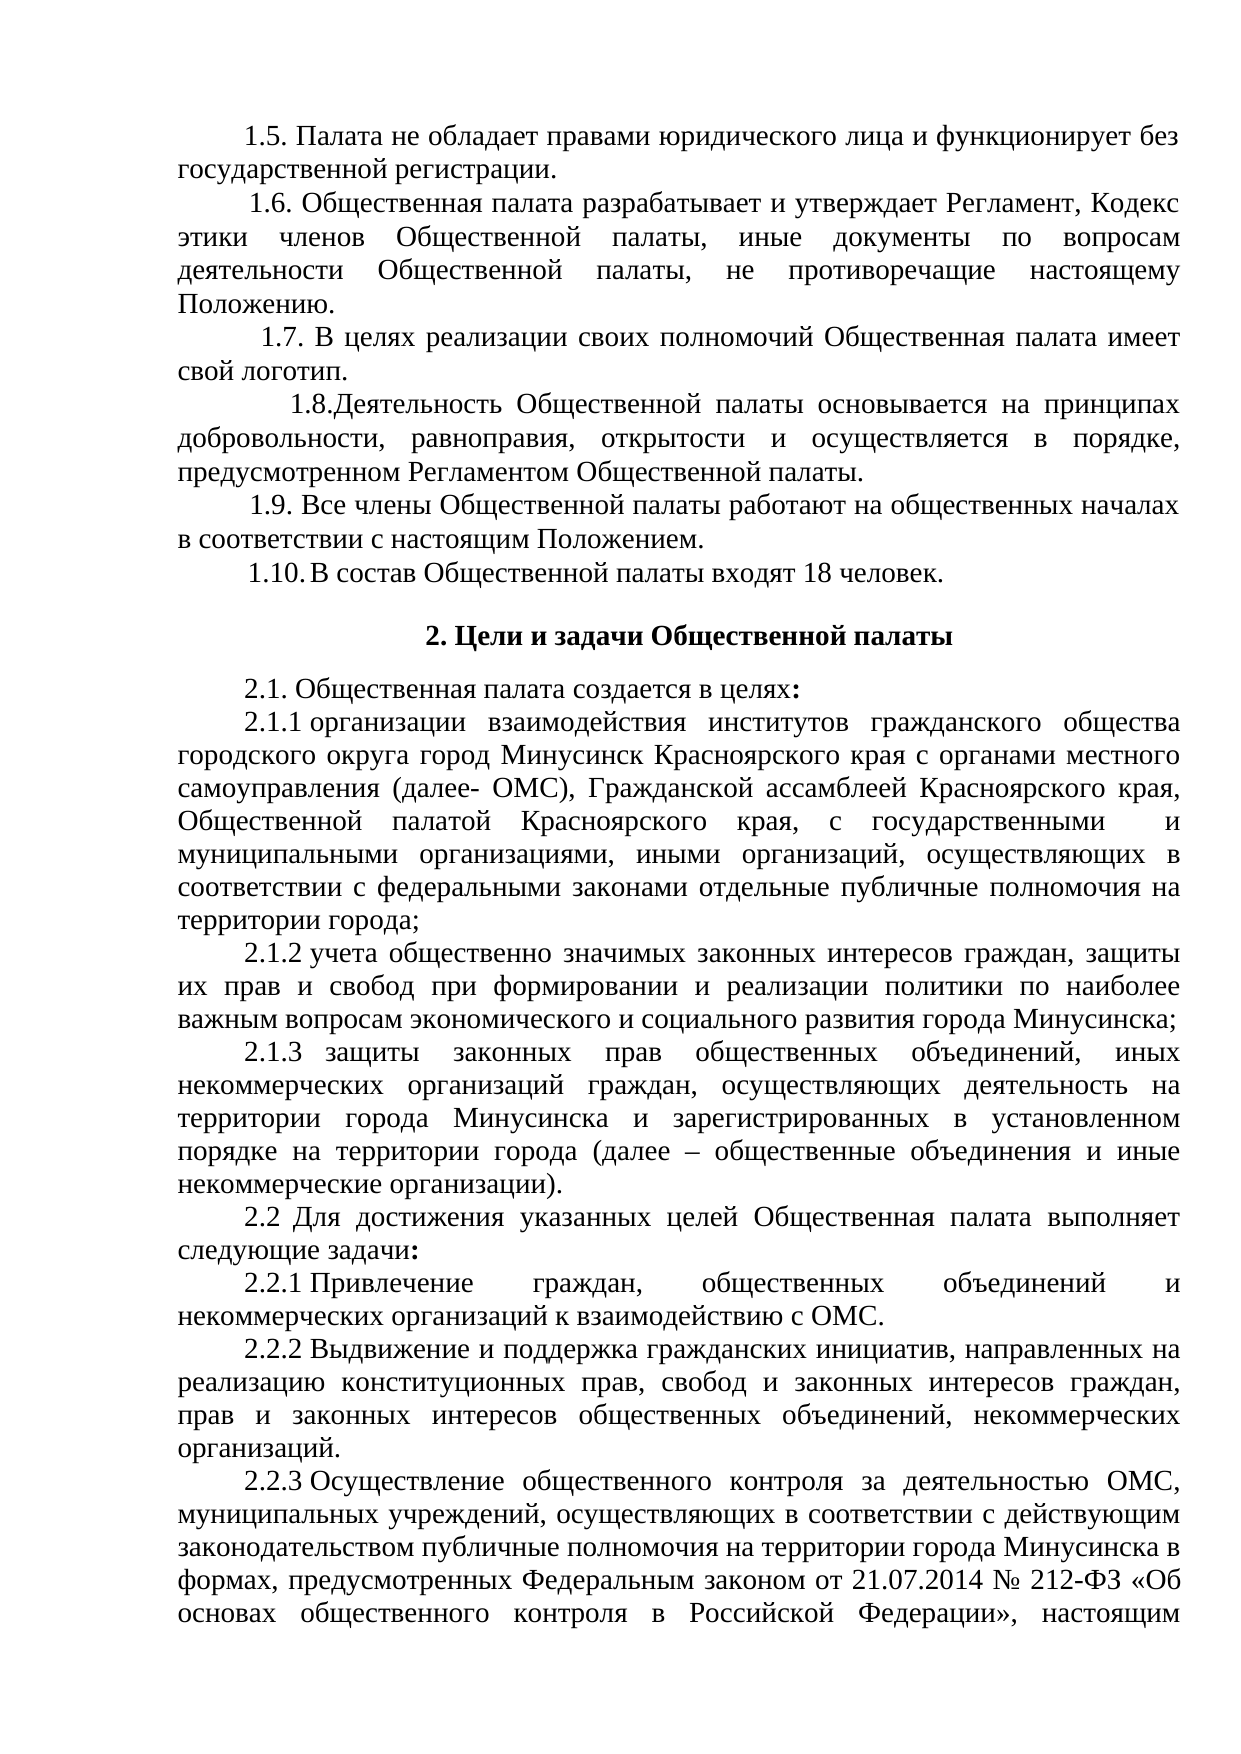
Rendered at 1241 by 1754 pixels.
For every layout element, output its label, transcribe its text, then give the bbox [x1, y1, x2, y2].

list Для достижения указанных целей Общественная палата выполняет следующие задачи: [177, 1200, 1181, 1266]
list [177, 1464, 1181, 1629]
list Привлечение граждан, общественных объединений и некоммерческих организаций к взаимодействию с ОМС. [177, 1266, 1181, 1332]
text 1.8.Деятельность Общественной палаты основывается на принципах добровольности, равноправия, открытости и осуществляется в порядке, предусмотренном Регламентом Общественной палаты. [177, 386, 1181, 488]
list учета общественно значимых законных интересов граждан, защиты их прав и свобод при формировании и реализации политики по наиболее важным вопросам экономического и социального развития города Минусинска; [177, 936, 1181, 1035]
list Выдвижение и поддержка гражданских инициатив, направленных на реализацию конституционных прав, свобод и законных интересов граждан, прав и законных интересов общественных объединений, некоммерческих организаций. [177, 1332, 1181, 1464]
list В состав Общественной палаты входят 18 человек. [247, 555, 1181, 589]
text 2.1. Общественная палата создается в целях: [177, 672, 1181, 705]
text 2. Цели и задачи Общественной палаты [425, 622, 1181, 652]
text 1.7. В целях реализации своих полномочий Общественная палата имеет свой логотип. [177, 319, 1181, 386]
text 1.6. Общественная палата разрабатывает и утверждает Регламент, Кодекс этики членов Общественной палаты, иные документы по вопросам деятельности Общественной палаты, не противоречащие настоящему Положению. [177, 185, 1181, 319]
text 1.5. Палата не обладает правами юридического лица и функционирует без государственной регистрации. [177, 118, 1181, 185]
text 1.9. Все члены Общественной палаты работают на общественных началах в соответствии с настоящим Положением. [177, 488, 1181, 555]
list организации взаимодействия институтов гражданского общества городского округа город Минусинск Красноярского края с органами местного самоуправления (далее- ОМС), Гражданской ассамблеей Красноярского края, Общественной палатой Красноярского края, с государственными и муниципальными организациями, иными организаций, осуществляющих в соответствии с федеральными законами отдельные публичные полномочия на территории города; [177, 705, 1181, 936]
list защиты законных прав общественных объединений, иных некоммерческих организаций граждан, осуществляющих деятельность на территории города Минусинска и зарегистрированных в установленном порядке на территории города (далее – общественные объединения и иные некоммерческие организации). [177, 1035, 1181, 1200]
